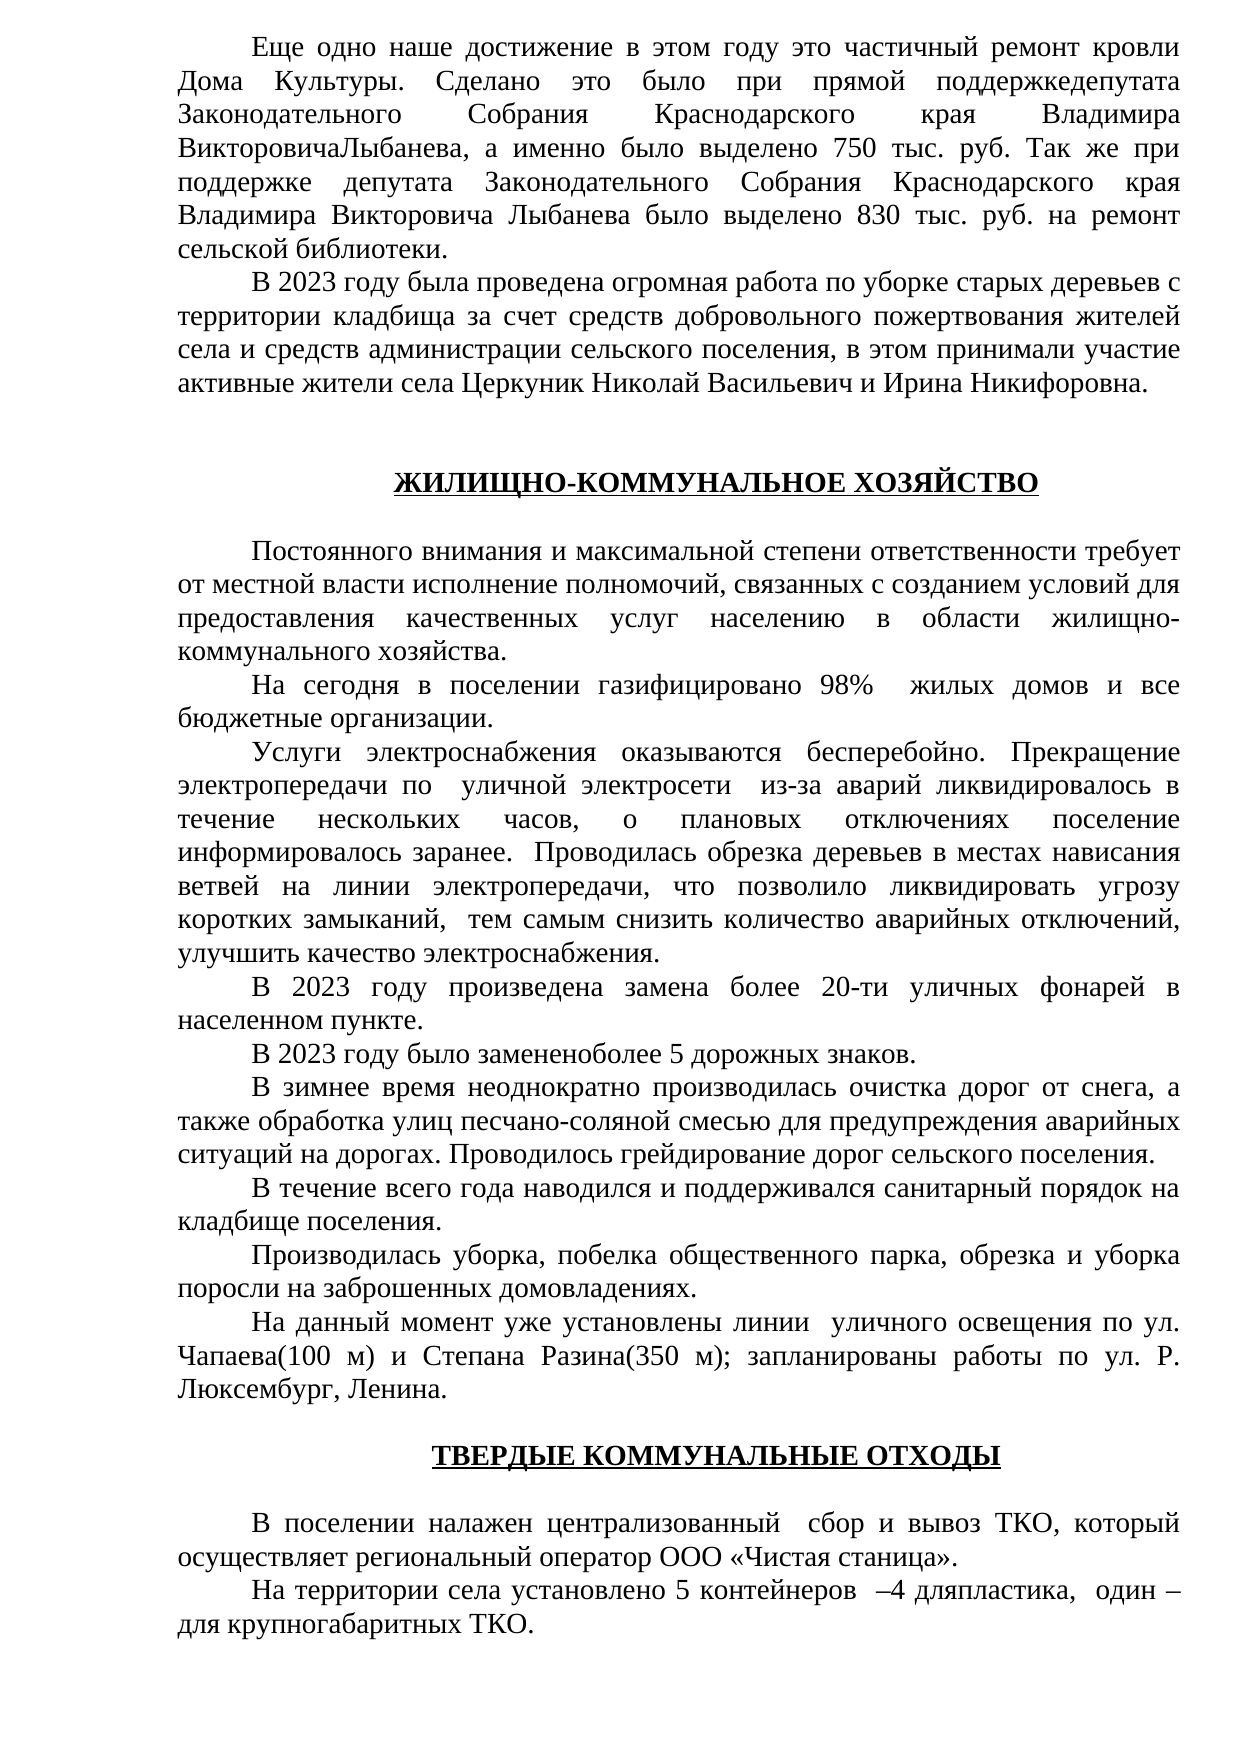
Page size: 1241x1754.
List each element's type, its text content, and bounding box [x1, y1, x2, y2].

text В течение всего года наводился и поддерживался санитарный порядок на кладбище поселения. [177, 1170, 1181, 1237]
text В 2023 году было замененоболее 5 дорожных знаков. [177, 1036, 1181, 1069]
text Постоянного внимания и максимальной степени ответственности требует от местной власти исполнение полномочий, связанных с созданием условий для предоставления качественных услуг населению в области жилищно-коммунального хозяйства. [177, 533, 1181, 667]
text Услуги электроснабжения оказываются бесперебойно. Прекращение электропередачи по уличной электросети из-за аварий ликвидировалось в течение нескольких часов, о плановых отключениях поселение информировалось заранее. Проводилась обрезка деревьев в местах нависания ветвей на линии электропередачи, что позволило ликвидировать угрозу коротких замыканий, тем самым снизить количество аварийных отключений, улучшить качество электроснабжения. [177, 734, 1181, 969]
text Еще одно наше достижение в этом году это частичный ремонт кровли Дома Культуры. Сделано это было при прямой поддержкедепутата Законодательного Собрания Краснодарского края Владимира ВикторовичаЛыбанева, а именно было выделено 750 тыс. руб. Так же при поддержке депутата Законодательного Собрания Краснодарского края Владимира Викторовича Лыбанева было выделено 830 тыс. руб. на ремонт сельской библиотеки. [177, 29, 1181, 264]
text В поселении налажен централизованный сбор и вывоз ТКО, который осуществляет региональный оператор ООО «Чистая станица». [177, 1505, 1181, 1572]
text На данный момент уже установлены линии уличного освещения по ул. Чапаева(100 м) и Степана Разина(350 м); запланированы работы по ул. Р. Люксембург, Ленина. [177, 1304, 1181, 1405]
text В 2023 году была проведена огромная работа по уборке старых деревьев с территории кладбища за счет средств добровольного пожертвования жителей села и средств администрации сельского поселения, в этом принимали участие активные жители села Церкуник Николай Васильевич и Ирина Никифоровна. [177, 264, 1181, 398]
text В зимнее время неоднократно производилась очистка дорог от снега, а также обработка улиц песчано-соляной смесью для предупреждения аварийных ситуаций на дорогах. Проводилось грейдирование дорог сельского поселения. [177, 1069, 1181, 1170]
text Производилась уборка, побелка общественного парка, обрезка и уборка поросли на заброшенных домовладениях. [177, 1237, 1181, 1304]
text На сегодня в поселении газифицировано 98% жилых домов и все бюджетные организации. [177, 667, 1181, 734]
text ТВЕРДЫЕ КОММУНАЛЬНЫЕ ОТХОДЫ [177, 1438, 1181, 1472]
text ЖИЛИЩНО-КОММУНАЛЬНОЕ ХОЗЯЙСТВО [177, 466, 1181, 499]
text На территории села установлено 5 контейнеров –4 дляпластика, один – для крупногабаритных ТКО. [177, 1572, 1181, 1639]
text В 2023 году произведена замена более 20-ти уличных фонарей в населенном пункте. [177, 969, 1181, 1036]
